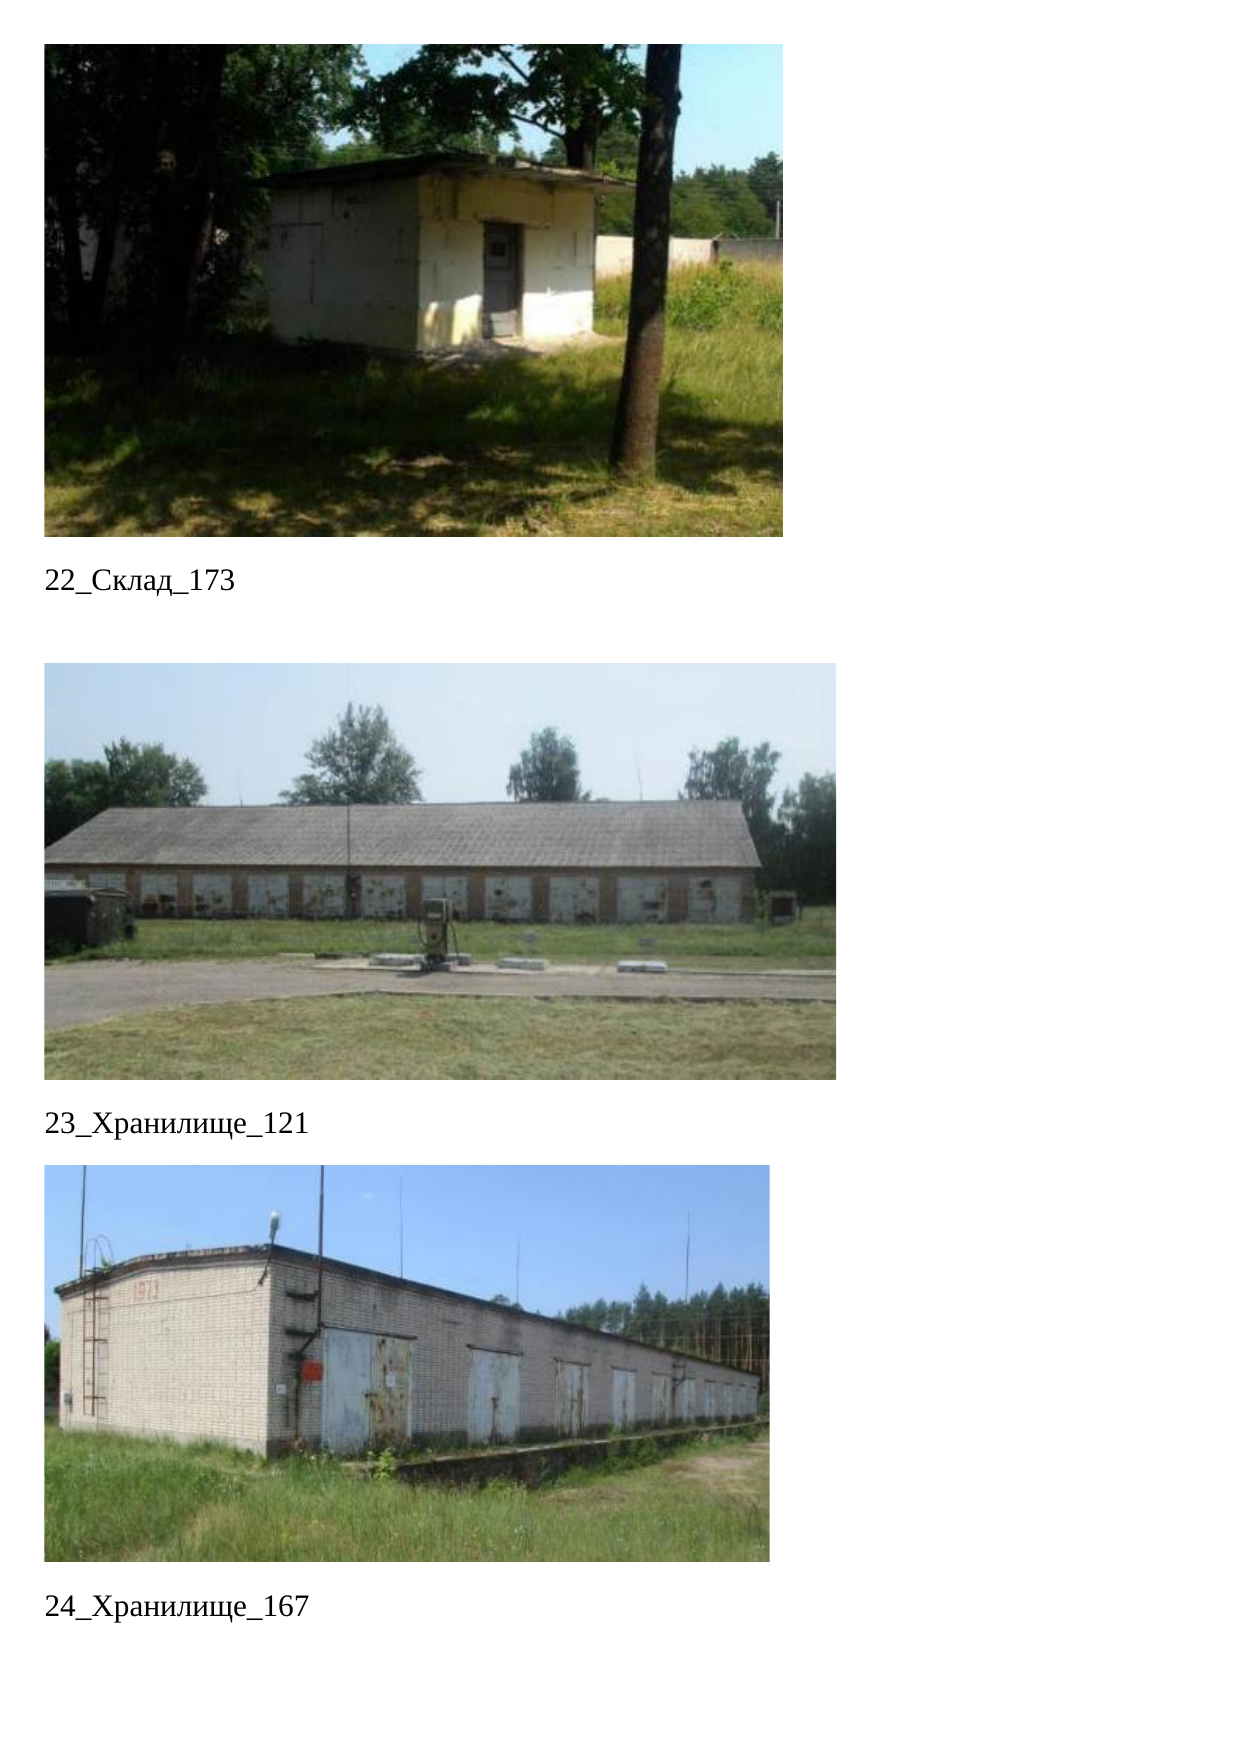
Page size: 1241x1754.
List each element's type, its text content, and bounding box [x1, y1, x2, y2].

text 22_Склад_173 [44, 561, 1226, 597]
text 24_Хранилище_167 [44, 1587, 1226, 1623]
picture [44, 44, 783, 537]
picture [44, 1165, 770, 1562]
picture [44, 663, 837, 1080]
text 23_Хранилище_121 [44, 1104, 1226, 1140]
